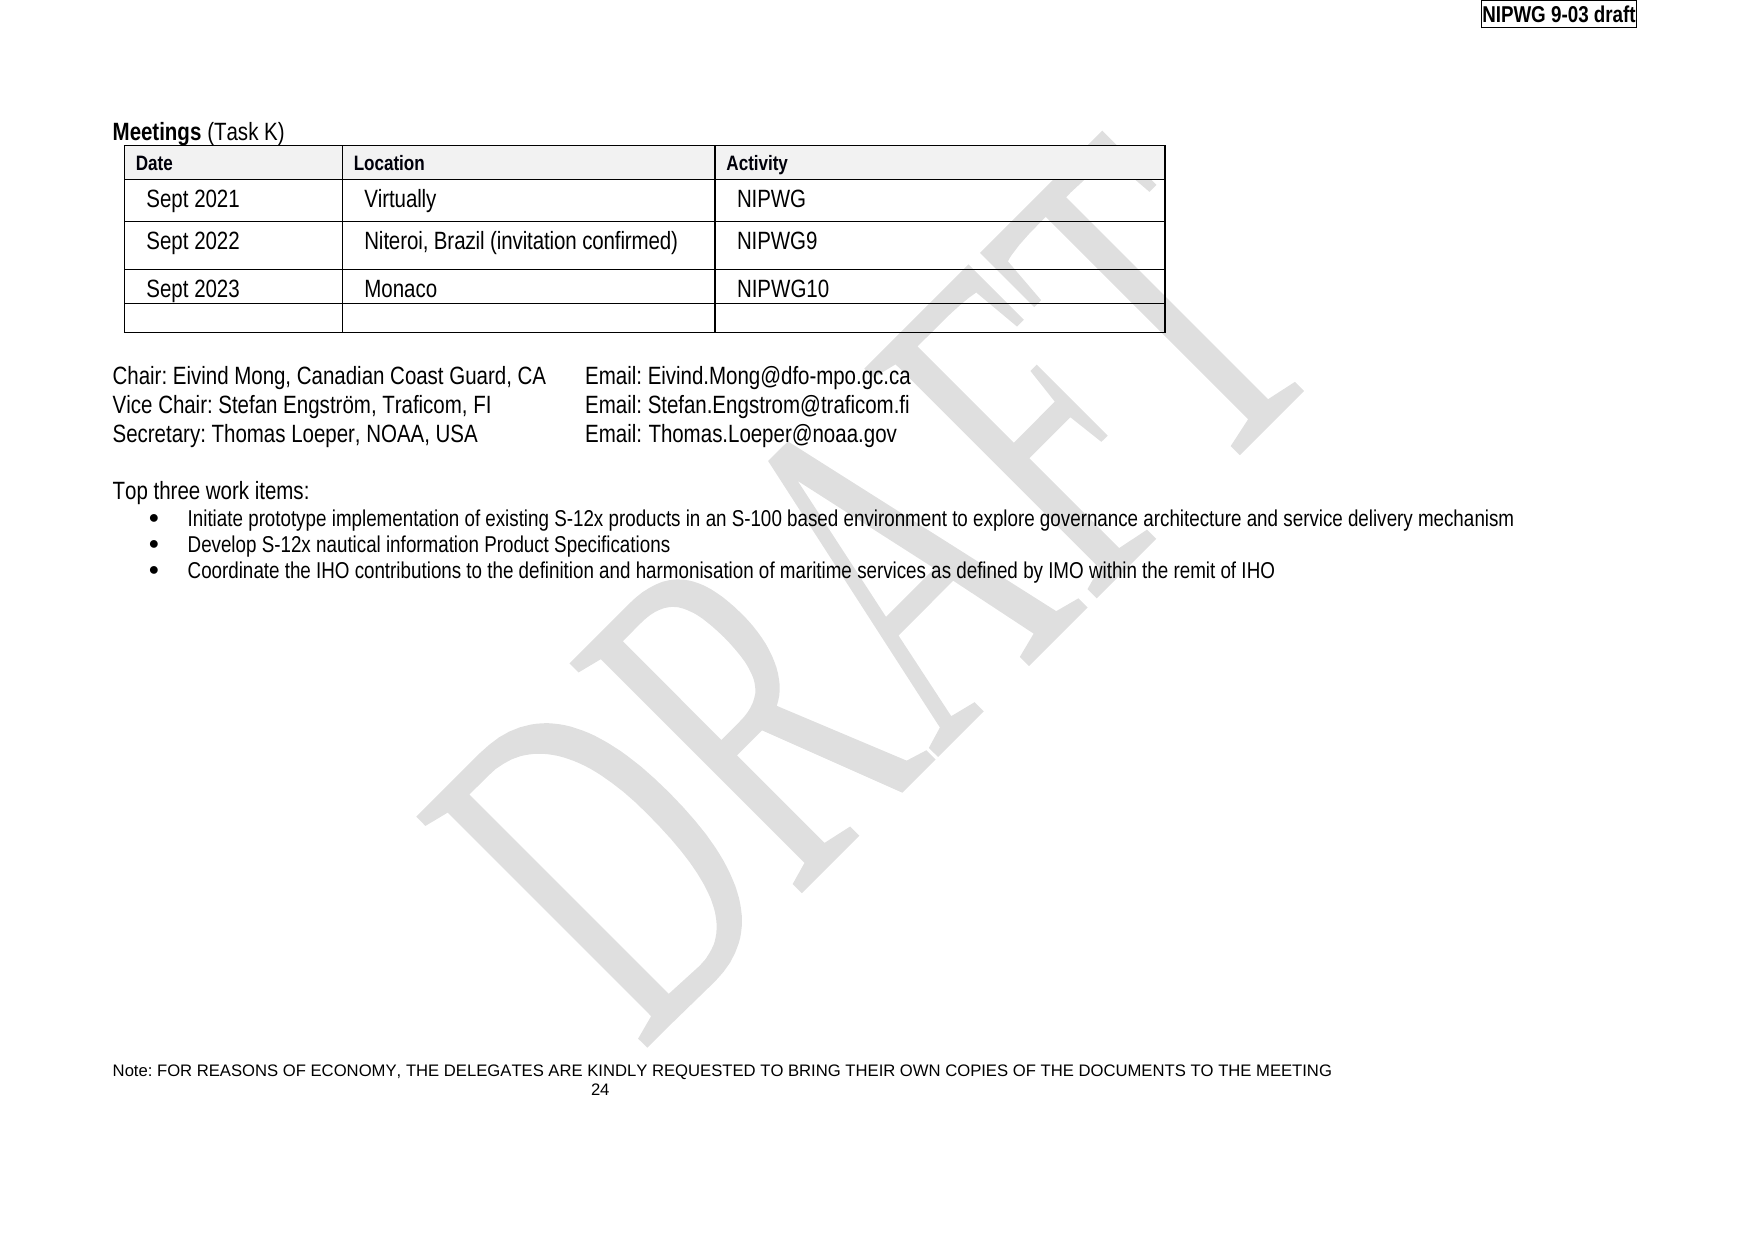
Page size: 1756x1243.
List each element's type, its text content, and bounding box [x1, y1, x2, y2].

table_header Activity [716, 146, 1164, 179]
table_cell NIPWG9 [716, 222, 1164, 269]
table_header Location [343, 146, 714, 179]
table_header Date [125, 146, 342, 179]
table_cell [716, 304, 1164, 332]
table_cell Sept 2021 [125, 180, 342, 221]
table_cell Sept 2023 [125, 270, 342, 303]
text Meetings (Task K) [112, 117, 1636, 145]
table_cell Monaco [343, 270, 714, 303]
list Initiate prototype implementation of existing S-12x products in an S-100 based environment to explore governance architecture and service delivery mechanism [150, 505, 1636, 531]
table_cell Virtually [343, 180, 714, 221]
table_cell NIPWG [716, 180, 1164, 221]
text Top three work items: [112, 476, 1636, 505]
table_cell NIPWG10 [716, 270, 1164, 303]
table_cell Niteroi, Brazil (invitation confirmed) [343, 222, 714, 269]
table_cell [125, 304, 342, 332]
list Coordinate the IHO contributions to the definition and harmonisation of maritime services as defined by IMO within the remit of IHO [150, 557, 1636, 584]
text Chair: Eivind Mong, Canadian Coast Guard, CA Email: Eivind.Mong@dfo-mpo.gc.ca Vice Chair: Stefan Engström, Traficom, FI Email: Stefan.Engstrom@traficom.fi Secretary: Thomas Loeper, NOAA, USA Email: Thomas.Loeper@noaa.gov [112, 361, 1636, 447]
table_cell Sept 2022 [125, 222, 342, 269]
table_cell [343, 304, 714, 332]
list Develop S-12x nautical information Product Specifications [150, 531, 1636, 557]
